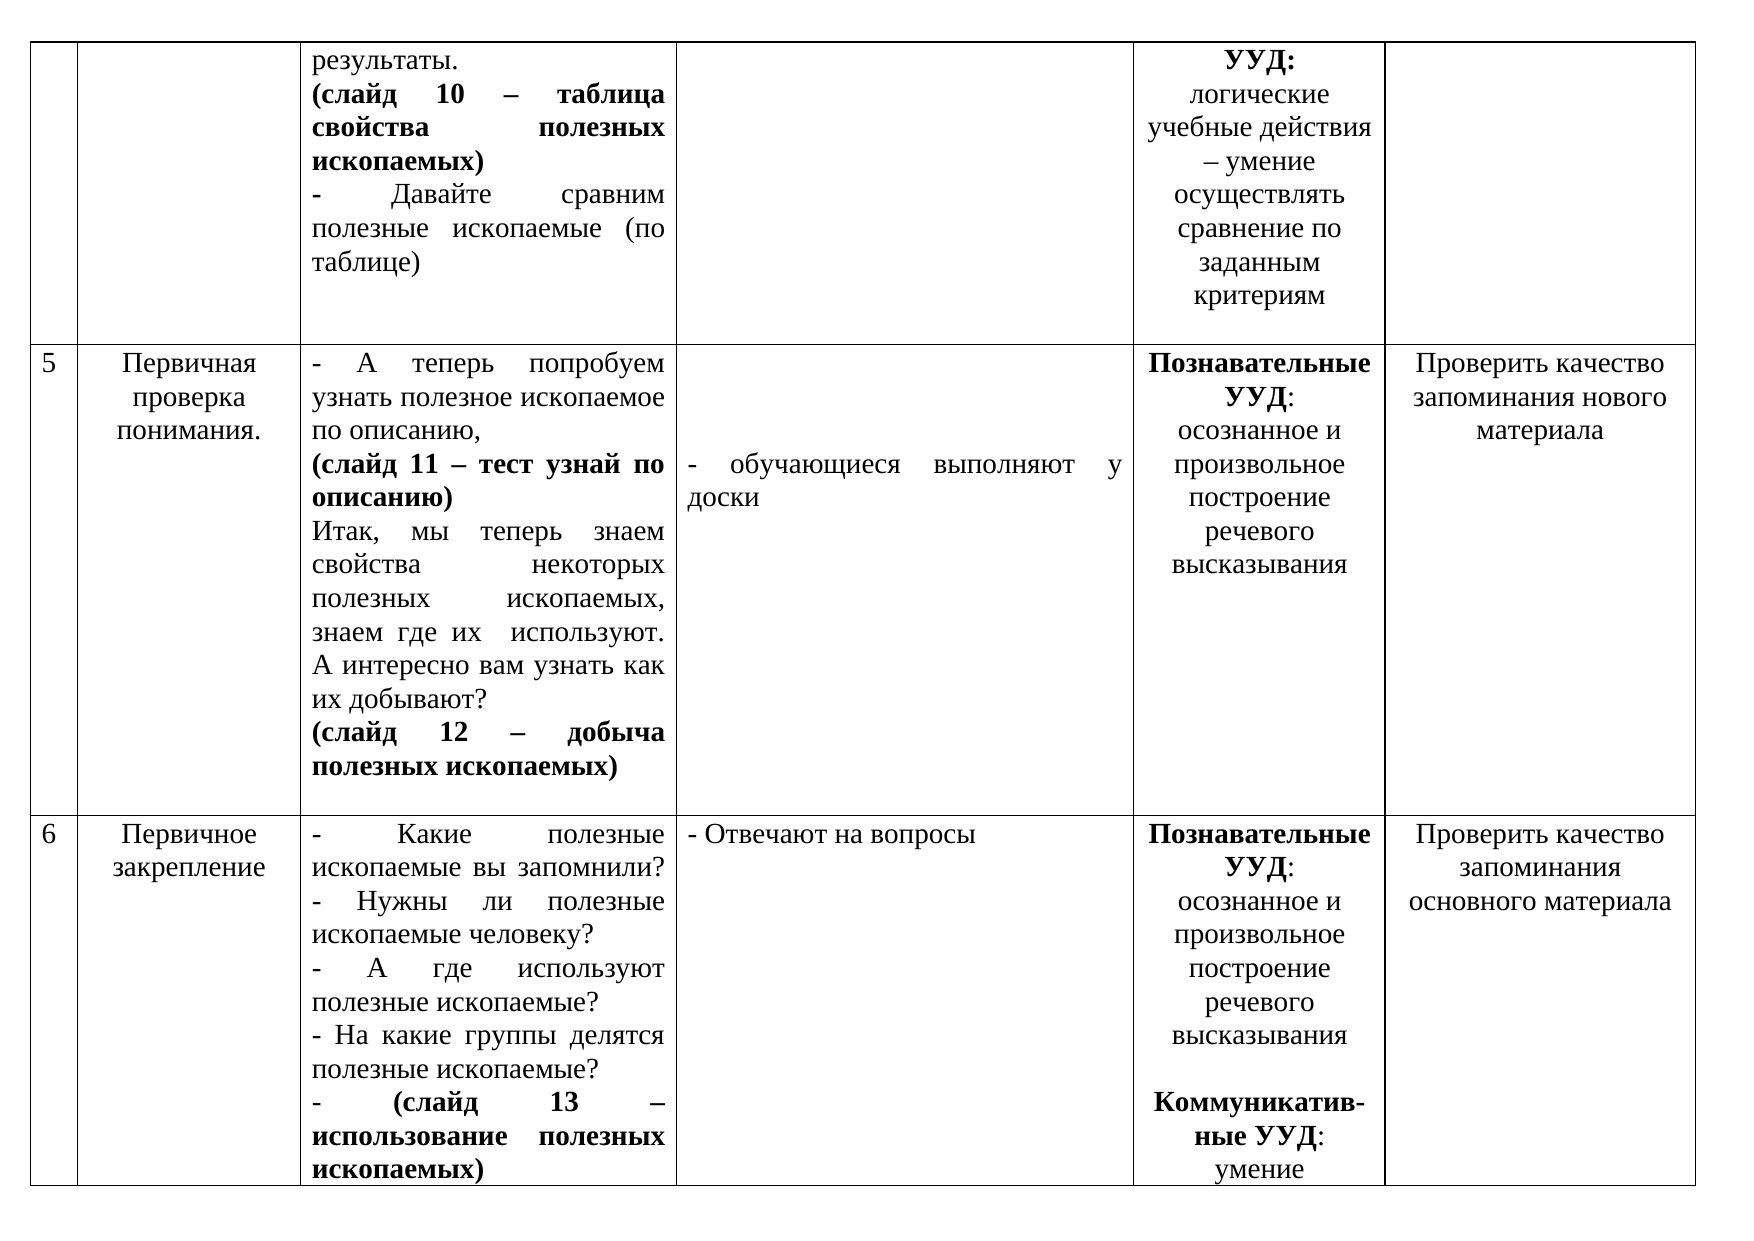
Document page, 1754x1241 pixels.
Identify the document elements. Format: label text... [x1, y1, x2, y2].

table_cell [78, 816, 300, 1185]
table_cell 6 [31, 816, 77, 1185]
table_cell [1386, 43, 1695, 344]
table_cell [1386, 816, 1695, 1185]
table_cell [78, 43, 300, 344]
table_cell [301, 816, 676, 1185]
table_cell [301, 43, 676, 344]
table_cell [677, 43, 1133, 344]
table_cell Первичная проверка понимания. [78, 345, 300, 815]
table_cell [677, 816, 1133, 1185]
table_cell - А теперь попробуем узнать полезное ископаемое по описанию, (слайд 11 – тест узнай по описанию) Итак, мы теперь знаем свойства некоторых полезных ископаемых, знаем где их используют. А интересно вам узнать как их добывают? (слайд 12 – добыча полезных ископаемых) [301, 345, 676, 815]
table_cell - обучающиеся выполняют у доски [677, 345, 1133, 815]
table_cell Познавательные УУД: осознанное и произвольное построение речевого высказывания [1134, 345, 1384, 815]
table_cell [1134, 816, 1384, 1185]
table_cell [1134, 43, 1384, 344]
table_cell 5 [31, 345, 77, 815]
table_cell Проверить качество запоминания нового материала [1386, 345, 1695, 815]
table_cell 4 [31, 43, 77, 344]
